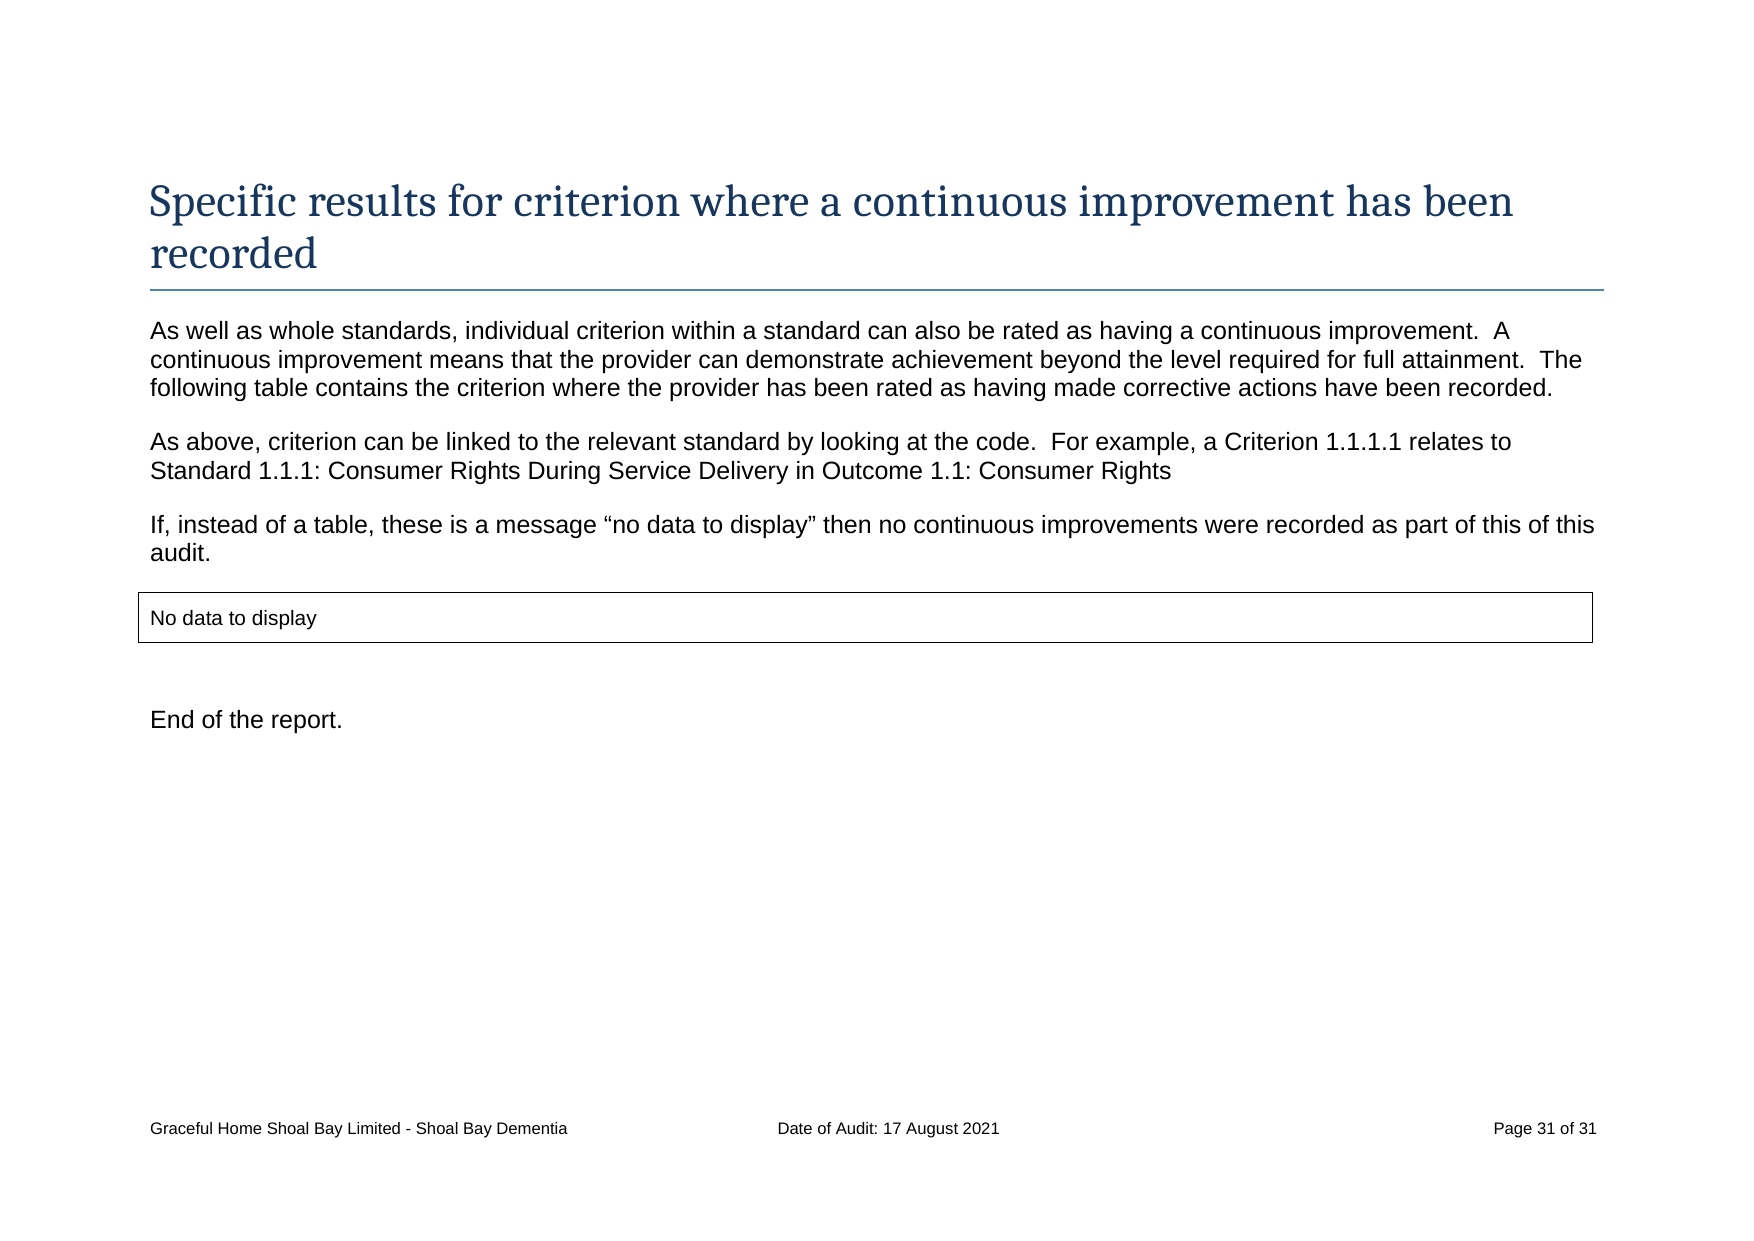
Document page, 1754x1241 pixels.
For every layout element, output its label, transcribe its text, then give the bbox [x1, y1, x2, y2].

table_header No data to display [139, 593, 1592, 642]
text End of the report. [150, 704, 1604, 733]
text As above, criterion can be linked to the relevant standard by looking at the code. For example, a Criterion 1.1.1.1 relates to Standard 1.1.1: Consumer Rights During Service Delivery in Outcome 1.1: Consumer Rights [150, 427, 1604, 484]
subtitle Specific results for criterion where a continuous improvement has been recorded [150, 175, 1604, 289]
text If, instead of a table, these is a message “no data to display” then no continuous improvements were recorded as part of this of this audit. [150, 509, 1604, 567]
text As well as whole standards, individual criterion within a standard can also be rated as having a continuous improvement. A continuous improvement means that the provider can demonstrate achievement beyond the level required for full attainment. The following table contains the criterion where the provider has been rated as having made corrective actions have been recorded. [150, 316, 1604, 402]
